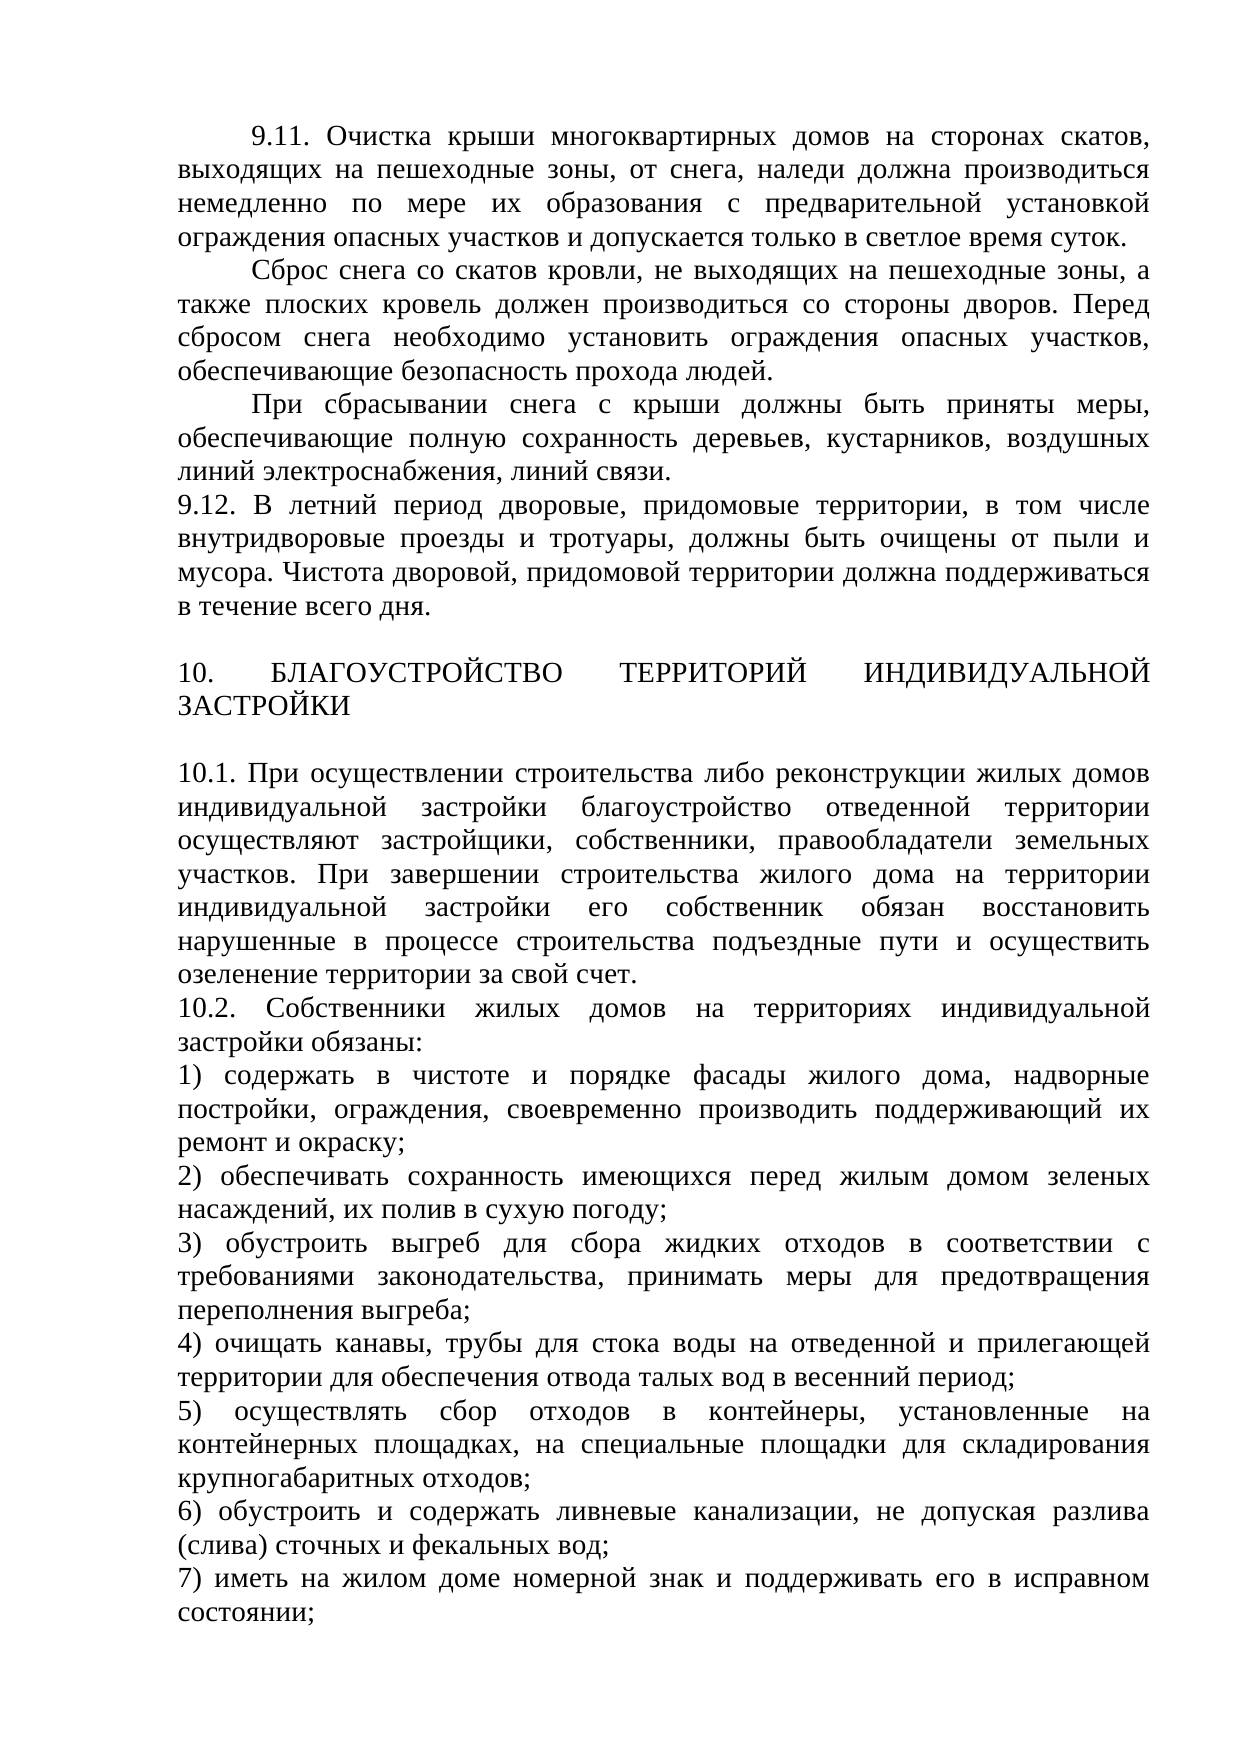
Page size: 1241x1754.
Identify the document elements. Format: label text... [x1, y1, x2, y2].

text 4) очищать канавы, трубы для стока воды на отведенной и прилегающей территории для обеспечения отвода талых вод в весенний период; [177, 1326, 1152, 1393]
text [177, 1560, 1152, 1627]
text 9.11. Очистка крыши многоквартирных домов на сторонах скатов, выходящих на пешеходные зоны, от снега, наледи должна производиться немедленно по мере их образования с предварительной установкой ограждения опасных участков и допускается только в светлое время суток. [177, 118, 1152, 252]
text 10.1. При осуществлении строительства либо реконструкции жилых домов индивидуальной застройки благоустройство отведенной территории осуществляют застройщики, собственники, правообладатели земельных участков. При завершении строительства жилого дома на территории индивидуальной застройки его собственник обязан восстановить нарушенные в процессе строительства подъездные пути и осуществить озеленение территории за свой счет. [177, 722, 1152, 990]
text 3) обустроить выгреб для сбора жидких отходов в соответствии с требованиями законодательства, принимать меры для предотвращения переполнения выгреба; [177, 1225, 1152, 1326]
text 6) обустроить и содержать ливневые канализации, не допуская разлива (слива) сточных и фекальных вод; [177, 1493, 1152, 1560]
text Сброс снега со скатов кровли, не выходящих на пешеходные зоны, а также плоских кровель должен производиться со стороны дворов. Перед сбросом снега необходимо установить ограждения опасных участков, обеспечивающие безопасность прохода людей. [177, 252, 1152, 386]
text 10.2. Собственники жилых домов на территориях индивидуальной застройки обязаны: [177, 990, 1152, 1057]
text 2) обеспечивать сохранность имеющихся перед жилым домом зеленых насаждений, их полив в сухую погоду; [177, 1158, 1152, 1225]
text 5) осуществлять сбор отходов в контейнеры, установленные на контейнерных площадках, на специальные площадки для складирования крупногабаритных отходов; [177, 1393, 1152, 1493]
text 10. БЛАГОУСТРОЙСТВО ТЕРРИТОРИЙ ИНДИВИДУАЛЬНОЙ ЗАСТРОЙКИ [177, 655, 1152, 722]
text При сбрасывании снега с крыши должны быть приняты меры, обеспечивающие полную сохранность деревьев, кустарников, воздушных линий электроснабжения, линий связи. [177, 386, 1152, 487]
text 1) содержать в чистоте и порядке фасады жилого дома, надворные постройки, ограждения, своевременно производить поддерживающий их ремонт и окраску; [177, 1057, 1152, 1158]
text 9.12. В летний период дворовые, придомовые территории, в том числе внутридворовые проезды и тротуары, должны быть очищены от пыли и мусора. Чистота дворовой, придомовой территории должна поддерживаться в течение всего дня. [177, 487, 1152, 621]
